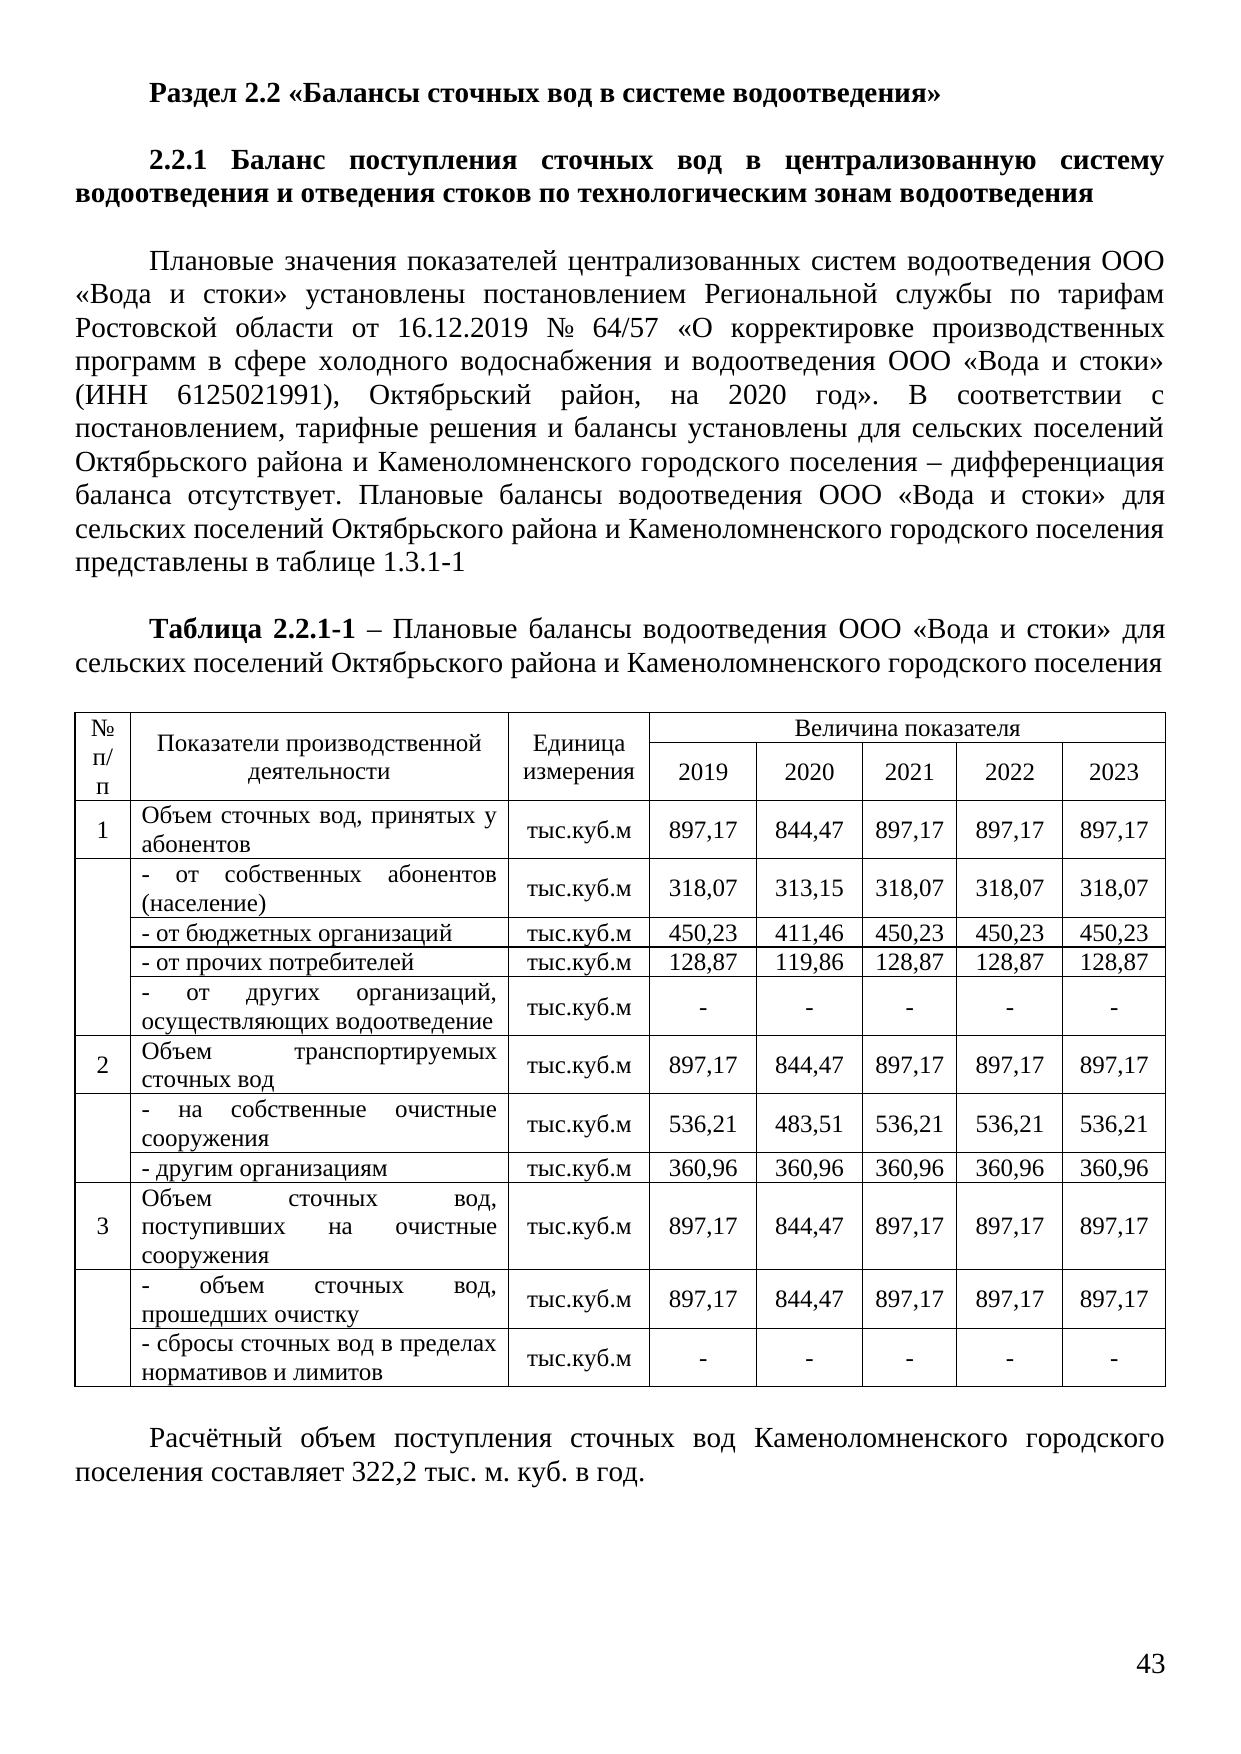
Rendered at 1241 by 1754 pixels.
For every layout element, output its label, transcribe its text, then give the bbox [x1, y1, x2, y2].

table_cell 897,17 [863, 1036, 956, 1093]
table_cell 897,17 [863, 1183, 956, 1269]
table_cell тыс.куб.м [509, 1329, 649, 1386]
table_cell 360,96 [957, 1153, 1062, 1182]
table_cell 318,07 [650, 859, 756, 917]
table_cell 318,07 [1063, 859, 1165, 917]
table_cell 313,15 [757, 859, 862, 917]
table_cell 128,87 [957, 948, 1062, 976]
table_cell 450,23 [957, 918, 1062, 946]
text Плановые значения показателей централизованных систем водоотведения ООО «Вода и стоки» установлены постановлением Региональной службы по тарифам Ростовской области от 16.12.2019 № 64/57 «О корректировке производственных программ в сфере холодного водоснабжения и водоотведения ООО «Вода и стоки» (ИНН 6125021991), Октябрьский район, на 2020 год». В соответствии с постановлением, тарифные решения и балансы установлены для сельских поселений Октябрьского района и Каменоломненского городского поселения – дифференциация баланса отсутствует. Плановые балансы водоотведения ООО «Вода и стоки» для сельских поселений Октябрьского района и Каменоломненского городского поселения представлены в таблице 1.3.1-1 [75, 243, 1165, 578]
table_cell 897,17 [1063, 1036, 1165, 1093]
table_cell 897,17 [863, 801, 956, 858]
table_cell 897,17 [1063, 801, 1165, 858]
table_cell - [863, 977, 956, 1035]
table_cell 844,47 [757, 801, 862, 858]
table_cell - [957, 977, 1062, 1035]
table_cell 2023 [1063, 743, 1165, 799]
table_cell - от бюджетных организаций [131, 918, 508, 946]
table_cell - [757, 1329, 862, 1386]
table_cell тыс.куб.м [509, 948, 649, 976]
table_cell - [650, 977, 756, 1035]
table_cell 360,96 [863, 1153, 956, 1182]
table_cell 128,87 [1063, 948, 1165, 976]
table_cell 119,86 [757, 948, 862, 976]
table_header Единица измерения [509, 713, 649, 799]
table_cell 128,87 [650, 948, 756, 976]
table_cell 2020 [757, 743, 862, 799]
table_cell 536,21 [650, 1094, 756, 1152]
table_cell 2022 [957, 743, 1062, 799]
table_cell - от собственных абонентов (население) [131, 859, 508, 917]
table_cell 2019 [650, 743, 756, 799]
table_cell 844,47 [757, 1183, 862, 1269]
table_cell 1 [76, 801, 130, 858]
table_cell 3 [76, 1183, 130, 1269]
table_cell 897,17 [650, 1270, 756, 1327]
table_cell 536,21 [957, 1094, 1062, 1152]
table_cell 128,87 [863, 948, 956, 976]
table_cell 897,17 [1063, 1183, 1165, 1269]
table_cell тыс.куб.м [509, 977, 649, 1035]
table_header Величина показателя [650, 713, 1165, 742]
table_cell тыс.куб.м [509, 1270, 649, 1327]
table_cell 897,17 [957, 1183, 1062, 1269]
table_cell - [1063, 977, 1165, 1035]
table_cell 897,17 [1063, 1270, 1165, 1327]
table_cell 450,23 [1063, 918, 1165, 946]
table_cell тыс.куб.м [509, 918, 649, 946]
table_cell 897,17 [650, 1183, 756, 1269]
table_cell - сбросы сточных вод в пределах нормативов и лимитов [131, 1329, 508, 1386]
table_cell тыс.куб.м [509, 859, 649, 917]
table_cell - на собственные очистные сооружения [131, 1094, 508, 1152]
table_cell [76, 1094, 130, 1182]
table_cell 844,47 [757, 1270, 862, 1327]
table_cell - [1063, 1329, 1165, 1386]
table_cell - объем сточных вод, прошедших очистку [131, 1270, 508, 1327]
table_cell - [957, 1329, 1062, 1386]
table_cell Объем сточных вод, принятых у абонентов [131, 801, 508, 858]
table_cell 450,23 [650, 918, 756, 946]
table_cell - [650, 1329, 756, 1386]
table_cell 483,51 [757, 1094, 862, 1152]
table_cell тыс.куб.м [509, 1183, 649, 1269]
table_cell тыс.куб.м [509, 1153, 649, 1182]
table_cell 897,17 [650, 1036, 756, 1093]
table_cell 897,17 [863, 1270, 956, 1327]
table_cell 360,96 [757, 1153, 862, 1182]
table_cell - [757, 977, 862, 1035]
table_cell [76, 1270, 130, 1386]
table_cell Объем сточных вод, поступивших на очистные сооружения [131, 1183, 508, 1269]
table_cell 360,96 [1063, 1153, 1165, 1182]
table_cell 318,07 [863, 859, 956, 917]
table_cell 536,21 [1063, 1094, 1165, 1152]
table_cell тыс.куб.м [509, 801, 649, 858]
text Расчётный объем поступления сточных вод Каменоломненского городского поселения составляет 322,2 тыс. м. куб. в год. [75, 1421, 1165, 1488]
table_cell 2 [76, 1036, 130, 1093]
subtitle Раздел 2.2 «Балансы сточных вод в системе водоотведения» [75, 75, 1165, 108]
text Таблица 2.2.1-1 – Плановые балансы водоотведения ООО «Вода и стоки» для сельских поселений Октябрьского района и Каменоломненского городского поселения [75, 612, 1165, 679]
table_cell 318,07 [957, 859, 1062, 917]
table_cell тыс.куб.м [509, 1036, 649, 1093]
subtitle 2.2.1 Баланс поступления сточных вод в централизованную систему водоотведения и отведения стоков по технологическим зонам водоотведения [75, 142, 1165, 209]
table_cell 897,17 [650, 801, 756, 858]
table_cell 411,46 [757, 918, 862, 946]
table_cell тыс.куб.м [509, 1094, 649, 1152]
table_cell 897,17 [957, 801, 1062, 858]
table_cell 897,17 [957, 1036, 1062, 1093]
table_cell 450,23 [863, 918, 956, 946]
table_cell - от других организаций, осуществляющих водоотведение [131, 977, 508, 1035]
table_cell - от прочих потребителей [131, 948, 508, 976]
table_cell 844,47 [757, 1036, 862, 1093]
table_header № п/п [76, 713, 130, 799]
table_cell [76, 859, 130, 1035]
table_cell - [863, 1329, 956, 1386]
table_cell 536,21 [863, 1094, 956, 1152]
table_cell - другим организациям [131, 1153, 508, 1182]
table_header Показатели производственной деятельности [131, 713, 508, 799]
table_cell 2021 [863, 743, 956, 799]
table_cell Объем транспортируемых сточных вод [131, 1036, 508, 1093]
table_cell 360,96 [650, 1153, 756, 1182]
table_cell 897,17 [957, 1270, 1062, 1327]
